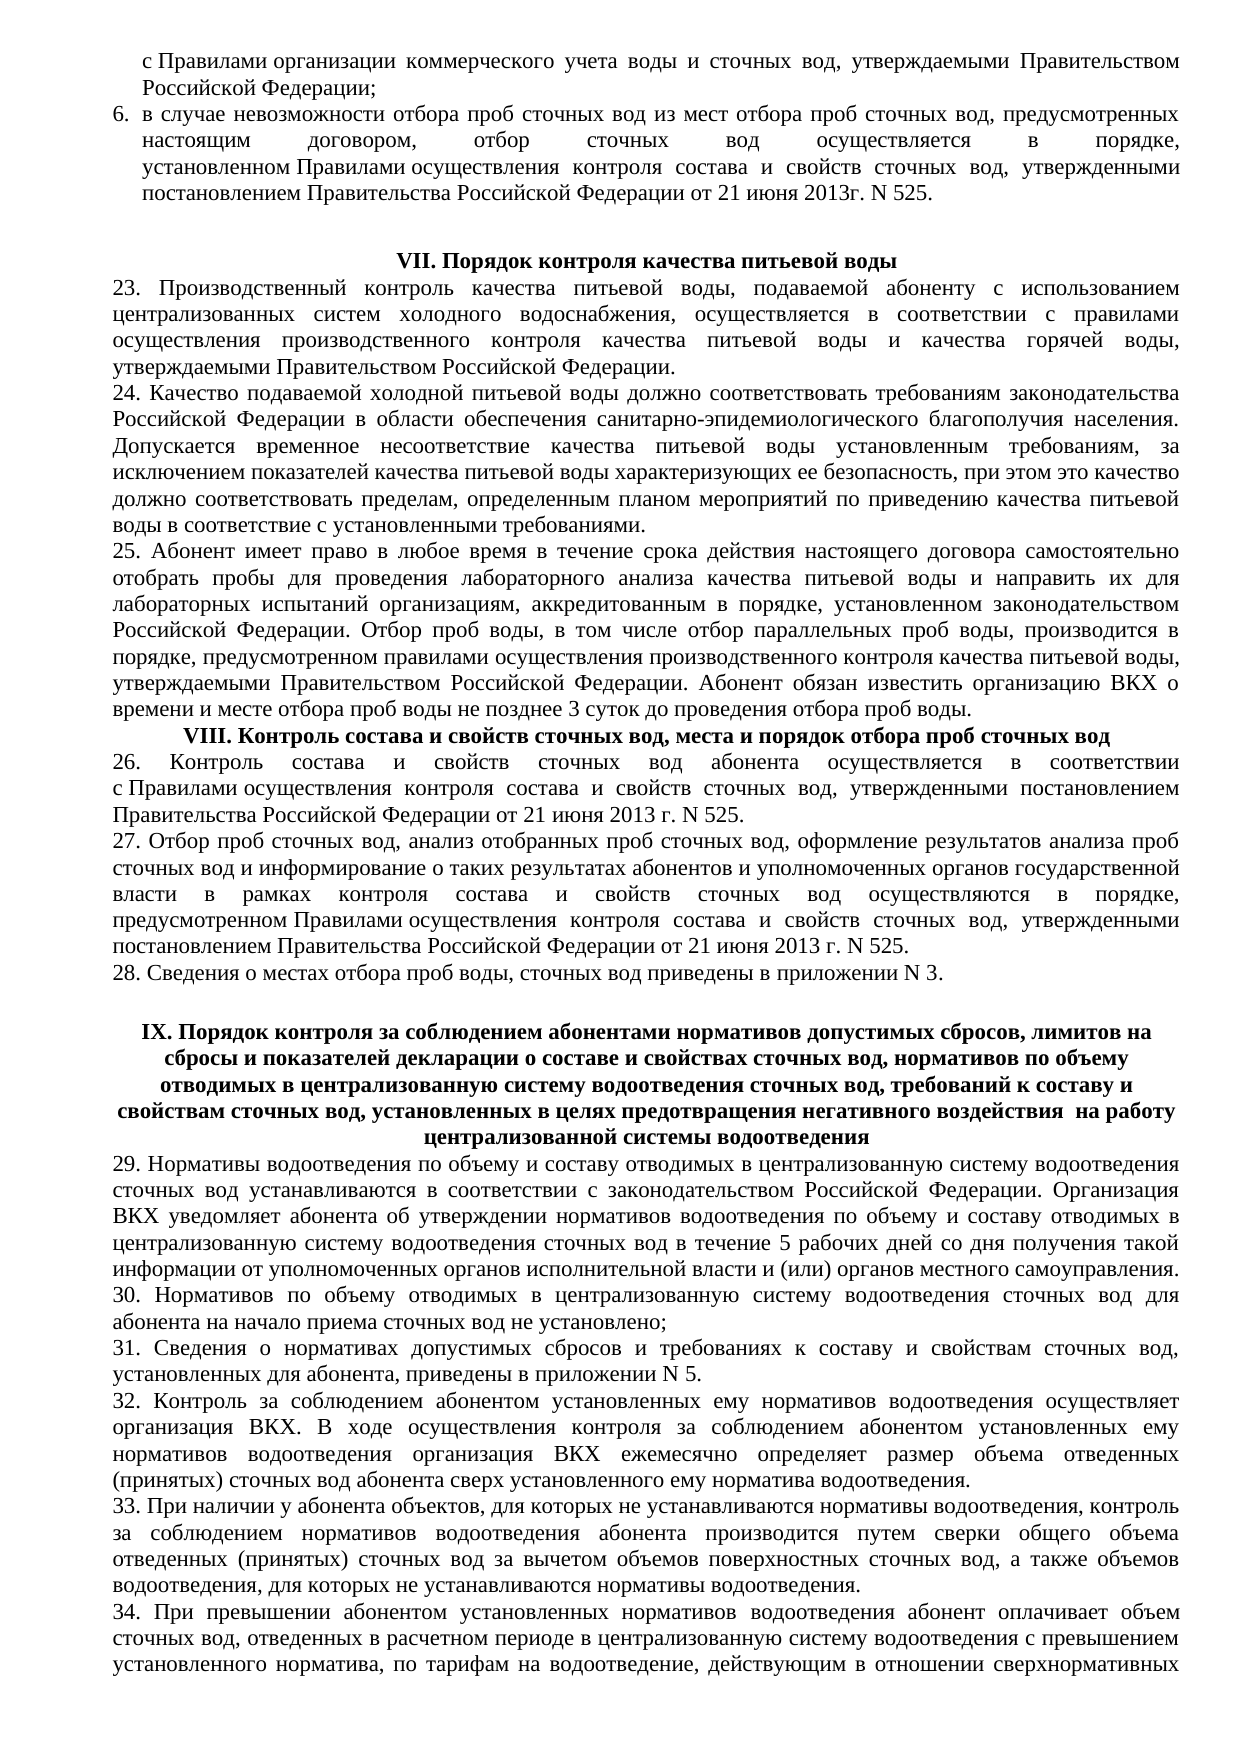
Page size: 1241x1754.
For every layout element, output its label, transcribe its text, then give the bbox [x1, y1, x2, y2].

text 32. Контроль за соблюдением абонентом установленных ему нормативов водоотведения осуществляет организация ВКХ. В ходе осуществления контроля за соблюдением абонентом установленных ему нормативов водоотведения организация ВКХ ежемесячно определяет размер объема отведенных (принятых) сточных вод абонента сверх установленного ему норматива водоотведения. [112, 1387, 1181, 1492]
text 25. Абонент имеет право в любое время в течение срока действия настоящего договора самостоятельно отобрать пробы для проведения лабораторного анализа качества питьевой воды и направить их для лабораторных испытаний организациям, аккредитованным в порядке, установленном законодательством Российской Федерации. Отбор проб воды, в том числе отбор параллельных проб воды, производится в порядке, предусмотренном правилами осуществления производственного контроля качества питьевой воды, утверждаемыми Правительством Российской Федерации. Абонент обязан известить организацию ВКХ о времени и месте отбора проб воды не позднее 3 суток до проведения отбора проб воды. [112, 537, 1181, 722]
text 24. Качество подаваемой холодной питьевой воды должно соответствовать требованиям законодательства Российской Федерации в области обеспечения санитарно-эпидемиологического благополучия населения. Допускается временное несоответствие качества питьевой воды установленным требованиям, за исключением показателей качества питьевой воды характеризующих ее безопасность, при этом это качество должно соответствовать пределам, определенным планом мероприятий по приведению качества питьевой воды в соответствие с установленными требованиями. [112, 379, 1181, 537]
text VIII. Контроль состава и свойств сточных вод, места и порядок отбора проб сточных вод [112, 722, 1181, 748]
list в случае невозможности отбора проб сточных вод из мест отбора проб сточных вод, предусмотренных настоящим договором, отбор сточных вод осуществляется в порядке, установленном Правилами осуществления контроля состава и свойств сточных вод, утвержденными постановлением Правительства Российской Федерации от 21 июня 2013г. N 525. [112, 100, 1181, 205]
text 28. Сведения о местах отбора проб воды, сточных вод приведены в приложении N 3. [112, 959, 1181, 985]
text 26. Контроль состава и свойств сточных вод абонента осуществляется в соответствии с Правилами осуществления контроля состава и свойств сточных вод, утвержденными постановлением Правительства Российской Федерации от 21 июня 2013 г. N 525. [112, 748, 1181, 827]
text IX. Порядок контроля за соблюдением абонентами нормативов допустимых сбросов, лимитов на сбросы и показателей декларации о составе и свойствах сточных вод, нормативов по объему отводимых в централизованную систему водоотведения сточных вод, требований к составу и свойствам сточных вод, установленных в целях предотвращения негативного воздействия на работу централизованной системы водоотведения [112, 1018, 1181, 1150]
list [112, 47, 1181, 100]
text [112, 1598, 1181, 1677]
text 30. Нормативов по объему отводимых в централизованную систему водоотведения сточных вод для абонента на начало приема сточных вод не установлено; [112, 1281, 1181, 1334]
text 31. Сведения о нормативах допустимых сбросов и требованиях к составу и свойствам сточных вод, установленных для абонента, приведены в приложении N 5. [112, 1334, 1181, 1387]
text 23. Производственный контроль качества питьевой воды, подаваемой абоненту с использованием централизованных систем холодного водоснабжения, осуществляется в соответствии с правилами осуществления производственного контроля качества питьевой воды и качества горячей воды, утверждаемыми Правительством Российской Федерации. [112, 274, 1181, 379]
text 27. Отбор проб сточных вод, анализ отобранных проб сточных вод, оформление результатов анализа проб сточных вод и информирование о таких результатах абонентов и уполномоченных органов государственной власти в рамках контроля состава и свойств сточных вод осуществляются в порядке, предусмотренном Правилами осуществления контроля состава и свойств сточных вод, утвержденными постановлением Правительства Российской Федерации от 21 июня 2013 г. N 525. [112, 827, 1181, 959]
text 29. Нормативы водоотведения по объему и составу отводимых в централизованную систему водоотведения сточных вод устанавливаются в соответствии с законодательством Российской Федерации. Организация ВКХ уведомляет абонента об утверждении нормативов водоотведения по объему и составу отводимых в централизованную систему водоотведения сточных вод в течение 5 рабочих дней со дня получения такой информации от уполномоченных органов исполнительной власти и (или) органов местного самоуправления. [112, 1150, 1181, 1281]
text 33. При наличии у абонента объектов, для которых не устанавливаются нормативы водоотведения, контроль за соблюдением нормативов водоотведения абонента производится путем сверки общего объема отведенных (принятых) сточных вод за вычетом объемов поверхностных сточных вод, а также объемов водоотведения, для которых не устанавливаются нормативы водоотведения. [112, 1492, 1181, 1598]
text VII. Порядок контроля качества питьевой воды [112, 247, 1181, 274]
